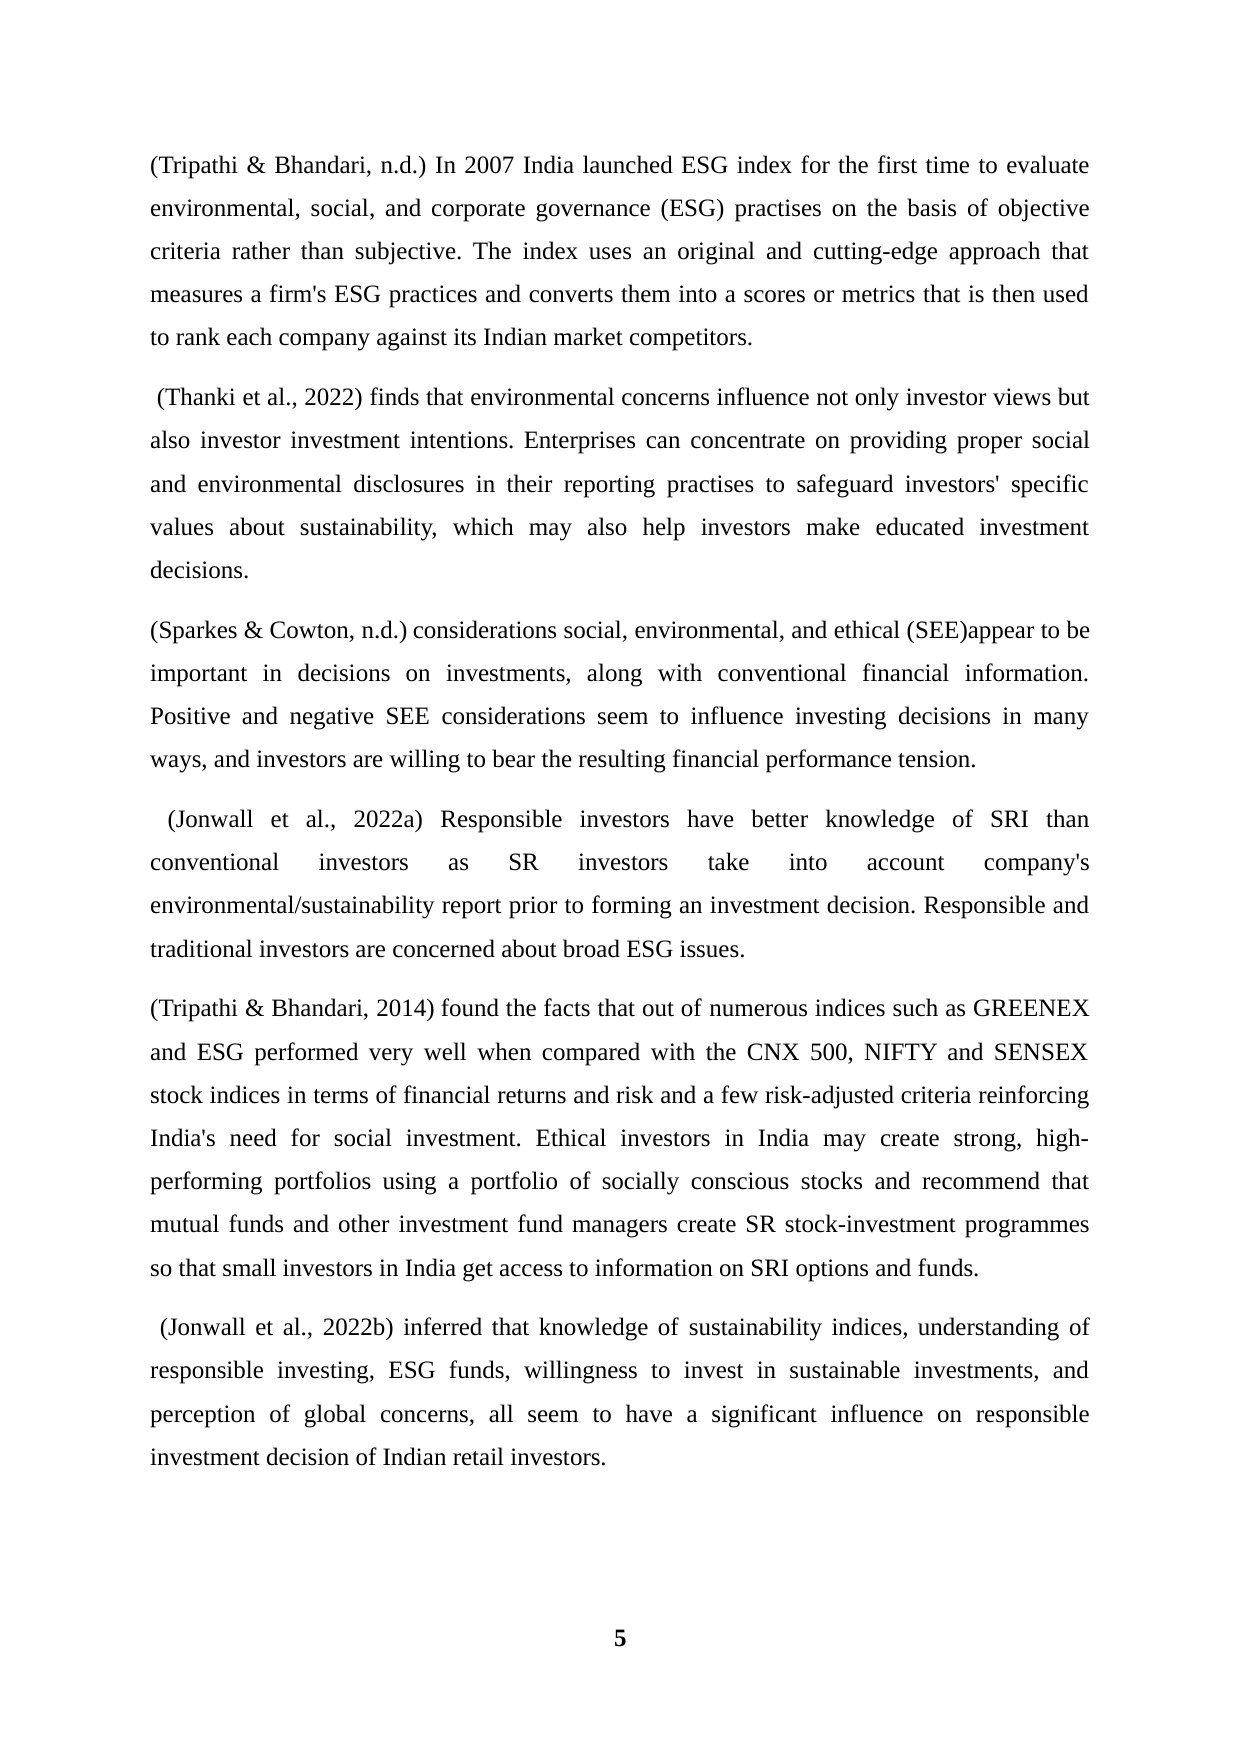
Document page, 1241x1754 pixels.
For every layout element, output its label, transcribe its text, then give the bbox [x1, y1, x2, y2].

text inferred that knowledge of sustainability indices, understanding of responsible investing, ESG funds, willingness to invest in sustainable investments, and perception of global concerns, all seem to have a significant influence on responsible investment decision of Indian retail investors. [150, 1312, 1090, 1471]
text In 2007 India launched ESG index for the first time to evaluate environmental, social, and corporate governance (ESG) practises on the basis of objective criteria rather than subjective. The index uses an original and cutting-edge approach that measures a firm's ESG practices and converts them into a scores or metrics that is then used to rank each company against its Indian market competitors. [150, 150, 1090, 351]
text found the facts that out of numerous indices such as GREENEX and ESG performed very well when compared with the CNX 500, NIFTY and SENSEX stock indices in terms of financial returns and risk and a few risk-adjusted criteria reinforcing India's need for social investment. Ethical investors in India may create strong, high-performing portfolios using a portfolio of socially conscious stocks and recommend that mutual funds and other investment fund managers create SR stock-investment programmes so that small investors in India get access to information on SRI options and funds. [150, 993, 1090, 1281]
text Responsible investors have better knowledge of SRI than conventional investors as SR investors take into account company's environmental/sustainability report prior to forming an investment decision. Responsible and traditional investors are concerned about broad ESG issues. [150, 804, 1090, 962]
text finds that environmental concerns influence not only investor views but also investor investment intentions. Enterprises can concentrate on providing proper social and environmental disclosures in their reporting practises to safeguard investors' specific values about sustainability, which may also help investors make educated investment decisions. [150, 382, 1090, 584]
text considerations social, environmental, and ethical (SEE)appear to be important in decisions on investments, along with conventional financial information. Positive and negative SEE considerations seem to influence investing decisions in many ways, and investors are willing to bear the resulting financial performance tension. [150, 615, 1090, 773]
